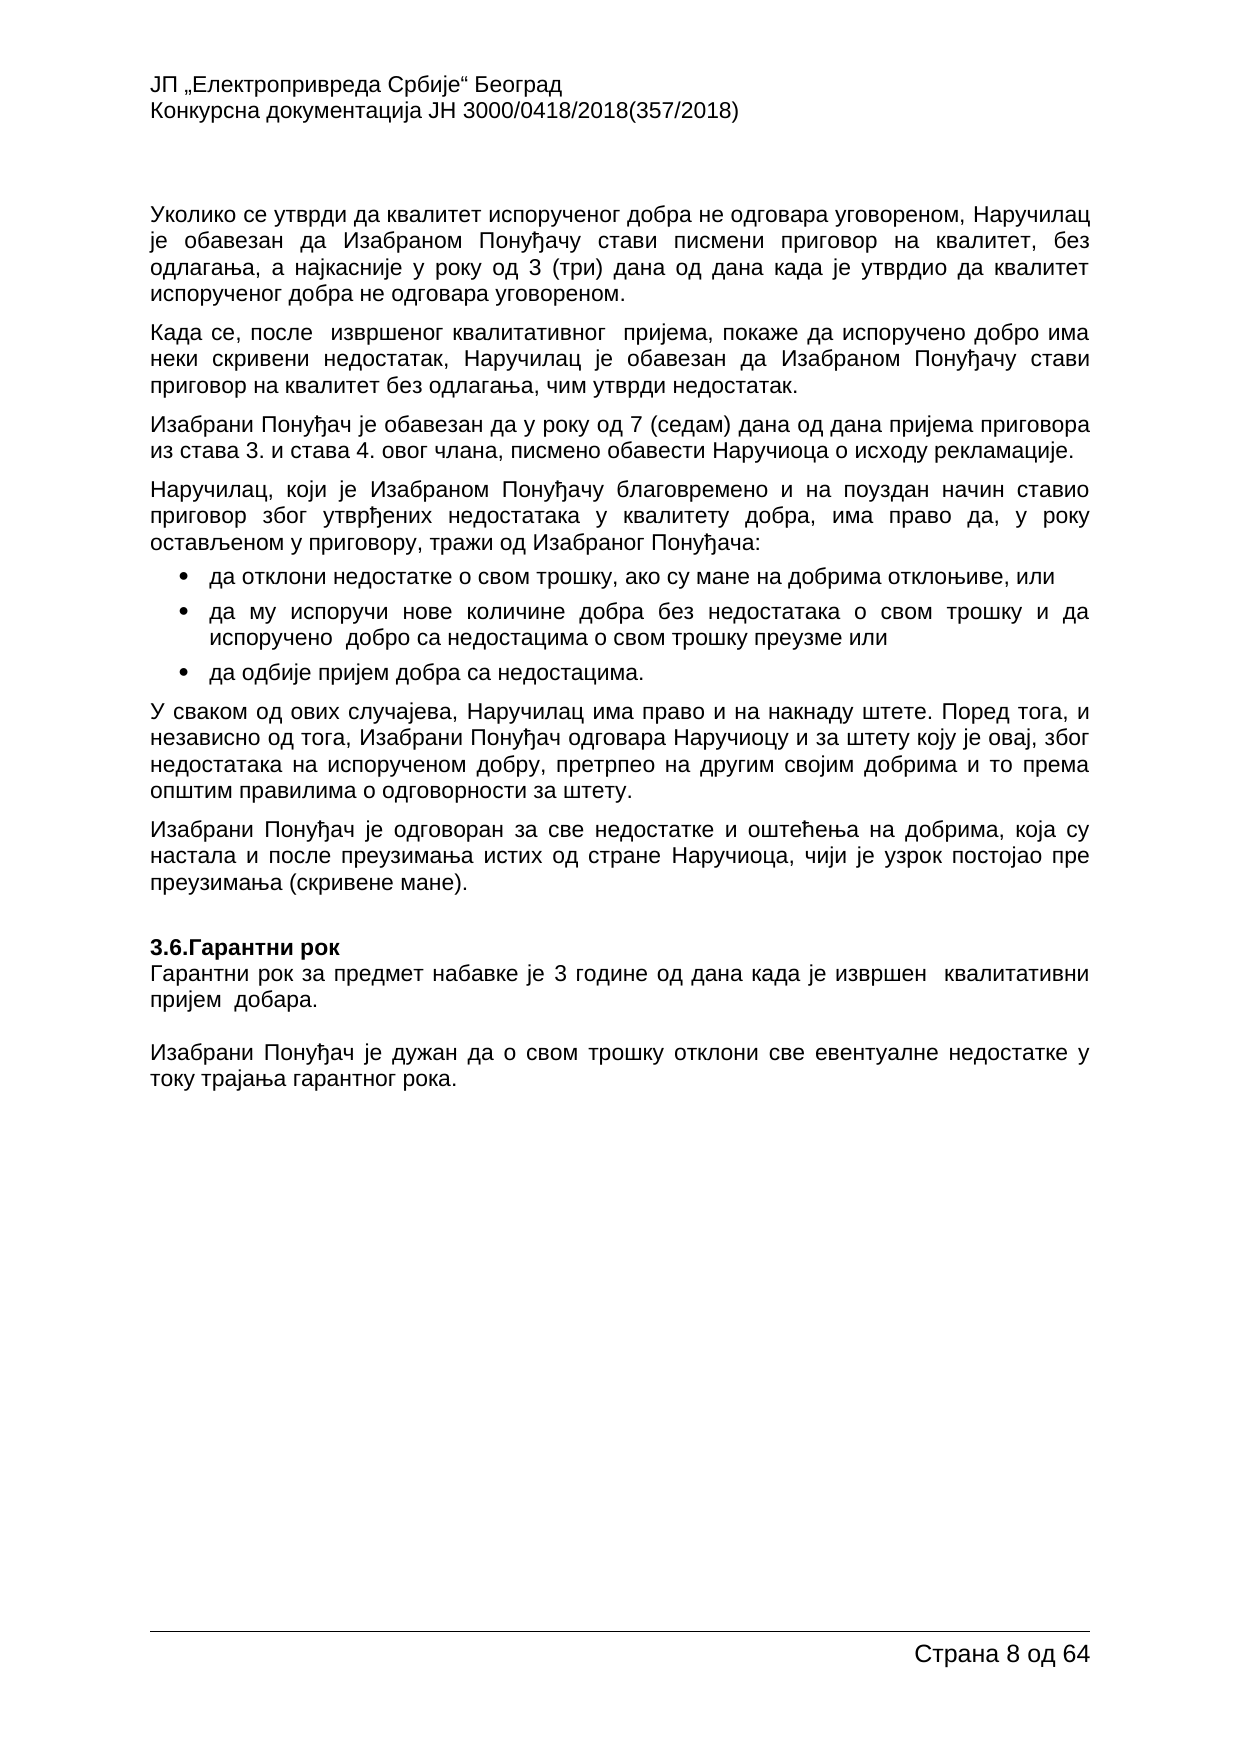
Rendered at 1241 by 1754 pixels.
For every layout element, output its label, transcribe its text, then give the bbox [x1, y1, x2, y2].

text да одбије пријем добра са недостацима. [179, 659, 1090, 685]
subtitle 3.6.Гарантни рок [150, 934, 1090, 960]
text Изабрани Понуђач је дужан да о свом трошку отклони све евентуалне недостатке у току трајања гарантног рока. [150, 1039, 1090, 1092]
text Гарантни рок за предмет набавке је 3 године од дана када је извршен квалитативни пријем добара. [150, 960, 1090, 1013]
text да му испоручи нове количине добра без недостатака о свом трошку и да испоручено добро са недостацима о свом трошку преузме или [179, 598, 1090, 651]
text Наручилац, који је Изабраном Понуђачу благовремено и на поуздан начин ставио приговор због утврђених недостатака у квалитету добра, има право да, у року остављеном у приговору, тражи од Изабраног Понуђача: [150, 476, 1090, 555]
text Када се, после извршеног квалитативног пријема, покаже да испоручено добро има неки скривени недостатак, Наручилац је обавезан да Изабраном Понуђачу стави приговор на квалитет без одлагања, чим утврди недостатак. [150, 319, 1090, 398]
text Изабрани Понуђач је одговоран за све недостатке и оштећења на добрима, која су настала и после преузимања истих од стране Наручиоца, чији је узрок постојао пре преузимања (скривене мане). [150, 816, 1090, 895]
text У сваком од ових случајева, Наручилац има право и на накнаду штете. Поред тога, и независно од тога, Изабрани Понуђач одговара Наручиоцу и за штету коју је овај, због недостатака на испорученом добру, претрпео на другим својим добрима и то према општим правилима о одговорности за штету. [150, 698, 1090, 803]
text Уколико се утврди да квалитет испорученог добра не одговара уговореном, Наручилац је обавезан да Изабраном Понуђачу стави писмени приговор на квалитет, без одлагања, а најкасније у року од 3 (три) дана од дана кадa је утврдио да квалитет испорученог добра не одговара уговореном. [150, 201, 1090, 307]
text Изабрани Понуђач је обавезан да у року од 7 (седам) дана од дана пријема приговора из става 3. и става 4. овог члана, писмено обавести Наручиоца о исходу рекламације. [150, 411, 1090, 463]
text да отклони недостатке о свом трошку, ако су мане на добрима отклоњиве, или [179, 563, 1090, 589]
